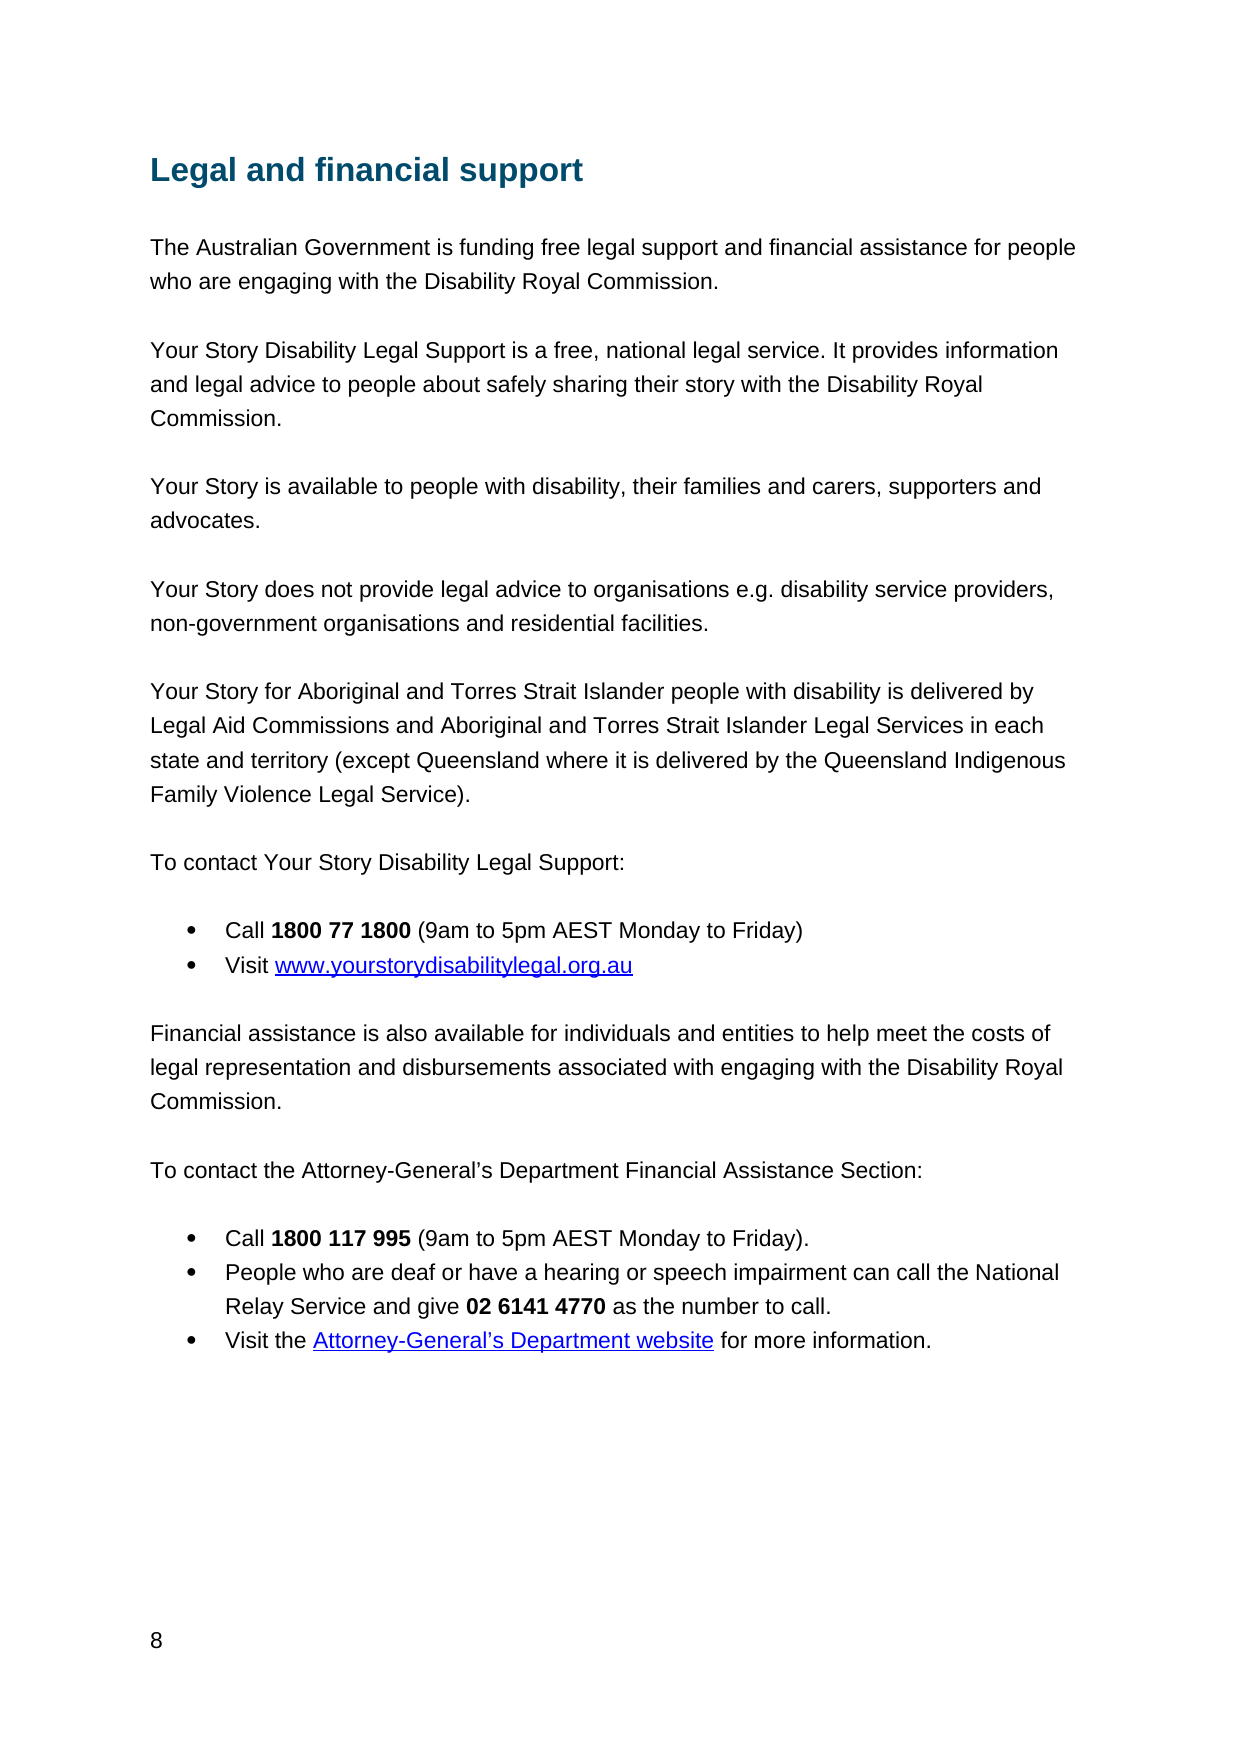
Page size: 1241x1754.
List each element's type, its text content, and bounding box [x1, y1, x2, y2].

text Your Story Disability Legal Support is a free, national legal service. It provides information and legal advice to people about safely sharing their story with the Disability Royal Commission. [150, 337, 1090, 431]
text To contact the Attorney-General’s Department Financial Assistance Section: [150, 1157, 1090, 1183]
text Your Story does not provide legal advice to organisations e.g. disability service providers, non-government organisations and residential facilities. [150, 576, 1090, 636]
list People who are deaf or have a hearing or speech impairment can call the National Relay Service and give 02 6141 4770 as the number to call. [187, 1259, 1090, 1319]
list Visit the Attorney-General’s Department website for more information. [187, 1327, 1090, 1354]
text Your Story is available to people with disability, their families and carers, supporters and advocates. [150, 473, 1090, 534]
list Visit www.yourstorydisabilitylegal.org.au [187, 952, 1090, 978]
text The Australian Government is funding free legal support and financial assistance for people who are engaging with the Disability Royal Commission. [150, 234, 1090, 294]
list Call 1800 117 995 (9am to 5pm AEST Monday to Friday). [187, 1225, 1090, 1251]
text Financial assistance is also available for individuals and entities to help meet the costs of legal representation and disbursements associated with engaging with the Disability Royal Commission. [150, 1020, 1090, 1114]
text Your Story for Aboriginal and Torres Strait Islander people with disability is delivered by Legal Aid Commissions and Aboriginal and Torres Strait Islander Legal Services in each state and territory (except Queensland where it is delivered by the Queensland Indigenous Family Violence Legal Service). [150, 678, 1090, 807]
subtitle Legal and financial support [150, 150, 1090, 188]
text To contact Your Story Disability Legal Support: [150, 849, 1090, 875]
list Call 1800 77 1800 (9am to 5pm AEST Monday to Friday) [187, 917, 1090, 944]
